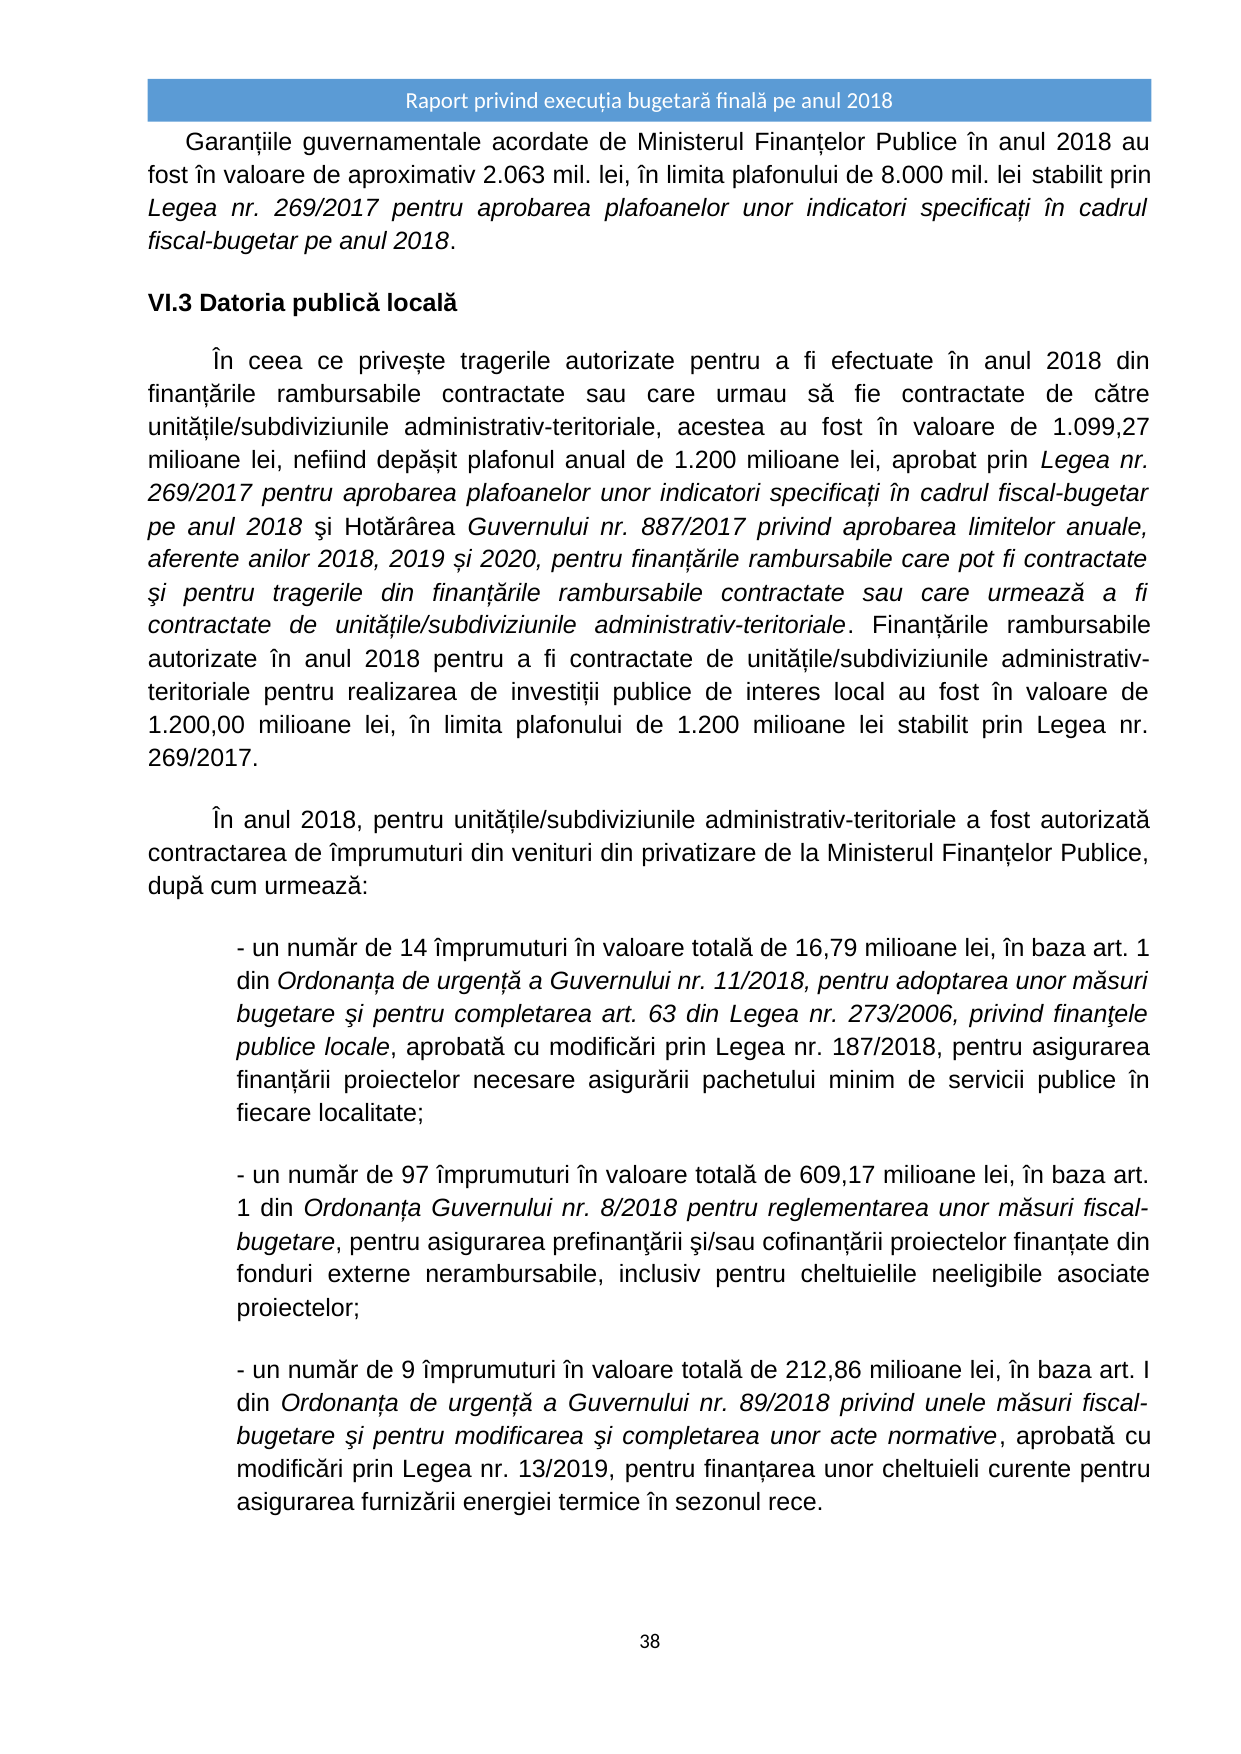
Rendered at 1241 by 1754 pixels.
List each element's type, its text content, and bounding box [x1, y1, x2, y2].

text În ceea ce privește tragerile autorizate pentru a fi efectuate în anul 2018 din finanțările rambursabile contractate sau care urmau să fie contractate de către unitățile/subdiviziunile administrativ-teritoriale, acestea au fost în valoare de 1.099,27 milioane lei, nefiind depășit plafonul anual de 1.200 milioane lei, aprobat prin Legea nr. 269/2017 pentru aprobarea plafoanelor unor indicatori specificați în cadrul fiscal-bugetar pe anul 2018 şi Hotărârea Guvernului nr. 887/2017 privind aprobarea limitelor anuale, aferente anilor 2018, 2019 și 2020, pentru finanțările rambursabile care pot fi contractate şi pentru tragerile din finanțările rambursabile contractate sau care urmează a fi contractate de unitățile/subdiviziunile administrativ-teritoriale. Finanțările rambursabile autorizate în anul 2018 pentru a fi contractate de unitățile/subdiviziunile administrativ-teritoriale pentru realizarea de investiții publice de interes local au fost în valoare de 1.200,00 milioane lei, în limita plafonului de 1.200 milioane lei stabilit prin Legea nr. 269/2017. [148, 346, 1152, 771]
text - un număr de 14 împrumuturi în valoare totală de 16,79 milioane lei, în baza art. 1 din Ordonanța de urgență a Guvernului nr. 11/2018, pentru adoptarea unor măsuri bugetare şi pentru completarea art. 63 din Legea nr. 273/2006, privind finanţele publice locale, aprobată cu modificări prin Legea nr. 187/2018, pentru asigurarea finanțării proiectelor necesare asigurării pachetului minim de servicii publice în fiecare localitate; [236, 933, 1152, 1127]
text VI.3 Datoria publică locală [148, 288, 1152, 317]
text Garanțiile guvernamentale acordate de Ministerul Finanțelor Publice în anul 2018 au fost în valoare de aproximativ 2.063 mil. lei, în limita plafonului de 8.000 mil. lei stabilit prin Legea nr. 269/2017 pentru aprobarea plafoanelor unor indicatori specificați în cadrul fiscal-bugetar pe anul 2018. [148, 122, 1152, 255]
text - un număr de 97 împrumuturi în valoare totală de 609,17 milioane lei, în baza art. 1 din Ordonanța Guvernului nr. 8/2018 pentru reglementarea unor măsuri fiscal-bugetare, pentru asigurarea prefinanţării şi/sau cofinanțării proiectelor finanțate din fonduri externe nerambursabile, inclusiv pentru cheltuielile neeligibile asociate proiectelor; [236, 1160, 1152, 1321]
text - un număr de 9 împrumuturi în valoare totală de 212,86 milioane lei, în baza art. I din Ordonanța de urgență a Guvernului nr. 89/2018 privind unele măsuri fiscal-bugetare şi pentru modificarea şi completarea unor acte normative, aprobată cu modificări prin Legea nr. 13/2019, pentru finanțarea unor cheltuieli curente pentru asigurarea furnizării energiei termice în sezonul rece. [236, 1355, 1152, 1516]
text În anul 2018, pentru unitățile/subdiviziunile administrativ-teritoriale a fost autorizată contractarea de împrumuturi din venituri din privatizare de la Ministerul Finanțelor Publice, după cum urmează: [148, 805, 1152, 899]
